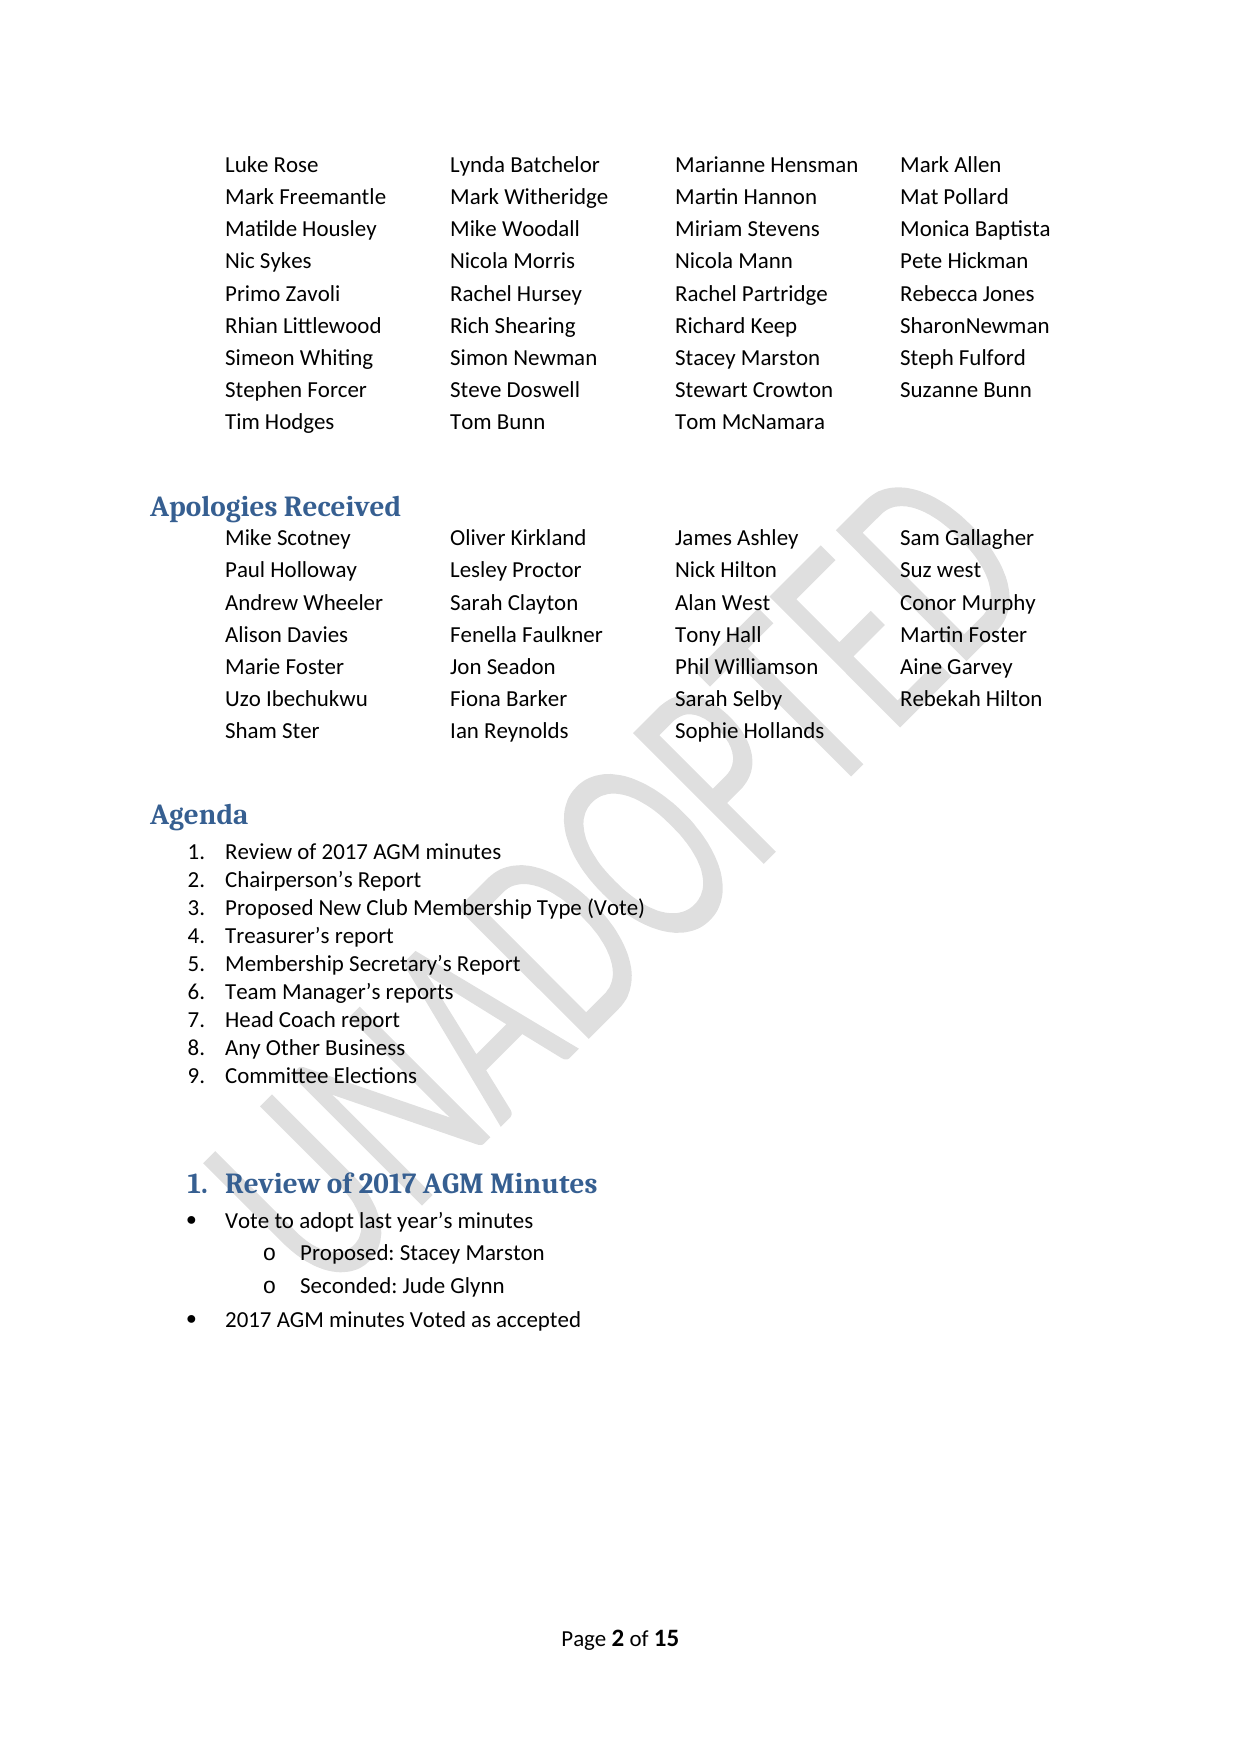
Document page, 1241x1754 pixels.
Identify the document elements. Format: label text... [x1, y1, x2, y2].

text Simeon Whiting Simon Newman Stacey Marston Steph Fulford [225, 343, 1090, 371]
list Committee Elections [187, 1061, 1090, 1089]
text Mike Scotney Oliver Kirkland James Ashley Sam Gallagher [150, 523, 1090, 551]
list Seconded: Jude Glynn [262, 1272, 1090, 1301]
text Tim Hodges Tom Bunn Tom McNamara [225, 407, 1090, 436]
list Review of 2017 AGM Minutes [187, 1167, 1090, 1201]
text Andrew Wheeler Sarah Clayton Alan West Conor Murphy [150, 588, 1090, 616]
text Matilde Housley Mike Woodall Miriam Stevens Monica Baptista [225, 214, 1090, 242]
text Rhian Littlewood Rich Shearing Richard Keep SharonNewman [225, 311, 1090, 339]
list Proposed: Stacey Marston [262, 1238, 1090, 1267]
text Paul Holloway Lesley Proctor Nick Hilton Suz west [150, 555, 1090, 583]
list Team Manager’s reports [187, 977, 1090, 1005]
text Alison Davies Fenella Faulkner Tony Hall Martin Foster Marie Foster Jon Seadon Phil Williamson Aine Garvey Uzo Ibechukwu Fiona Barker Sarah Selby Rebekah Hilton Sham Ster Ian Reynolds Sophie Hollands [150, 620, 1090, 744]
list Any Other Business [187, 1033, 1090, 1061]
text Agenda [150, 798, 1090, 832]
text Stephen Forcer Steve Doswell Stewart Crowton Suzanne Bunn [225, 375, 1090, 403]
list Review of 2017 AGM minutes [187, 837, 1090, 865]
list Head Coach report [187, 1005, 1090, 1033]
text Mark Freemantle Mark Witheridge Martin Hannon Mat Pollard [225, 182, 1090, 210]
list Membership Secretary’s Report [187, 949, 1090, 977]
list Treasurer’s report [187, 921, 1090, 949]
text Apologies Received [150, 490, 1090, 523]
list 2017 AGM minutes Voted as accepted [187, 1305, 1090, 1333]
text Primo Zavoli Rachel Hursey Rachel Partridge Rebecca Jones [225, 279, 1090, 307]
list Proposed New Club Membership Type (Vote) [187, 893, 1090, 921]
list Vote to adopt last year’s minutes [187, 1206, 1090, 1234]
list Chairperson’s Report [187, 865, 1090, 893]
text Luke Rose Lynda Batchelor Marianne Hensman Mark Allen [225, 150, 1090, 178]
text Nic Sykes Nicola Morris Nicola Mann Pete Hickman [225, 247, 1090, 274]
